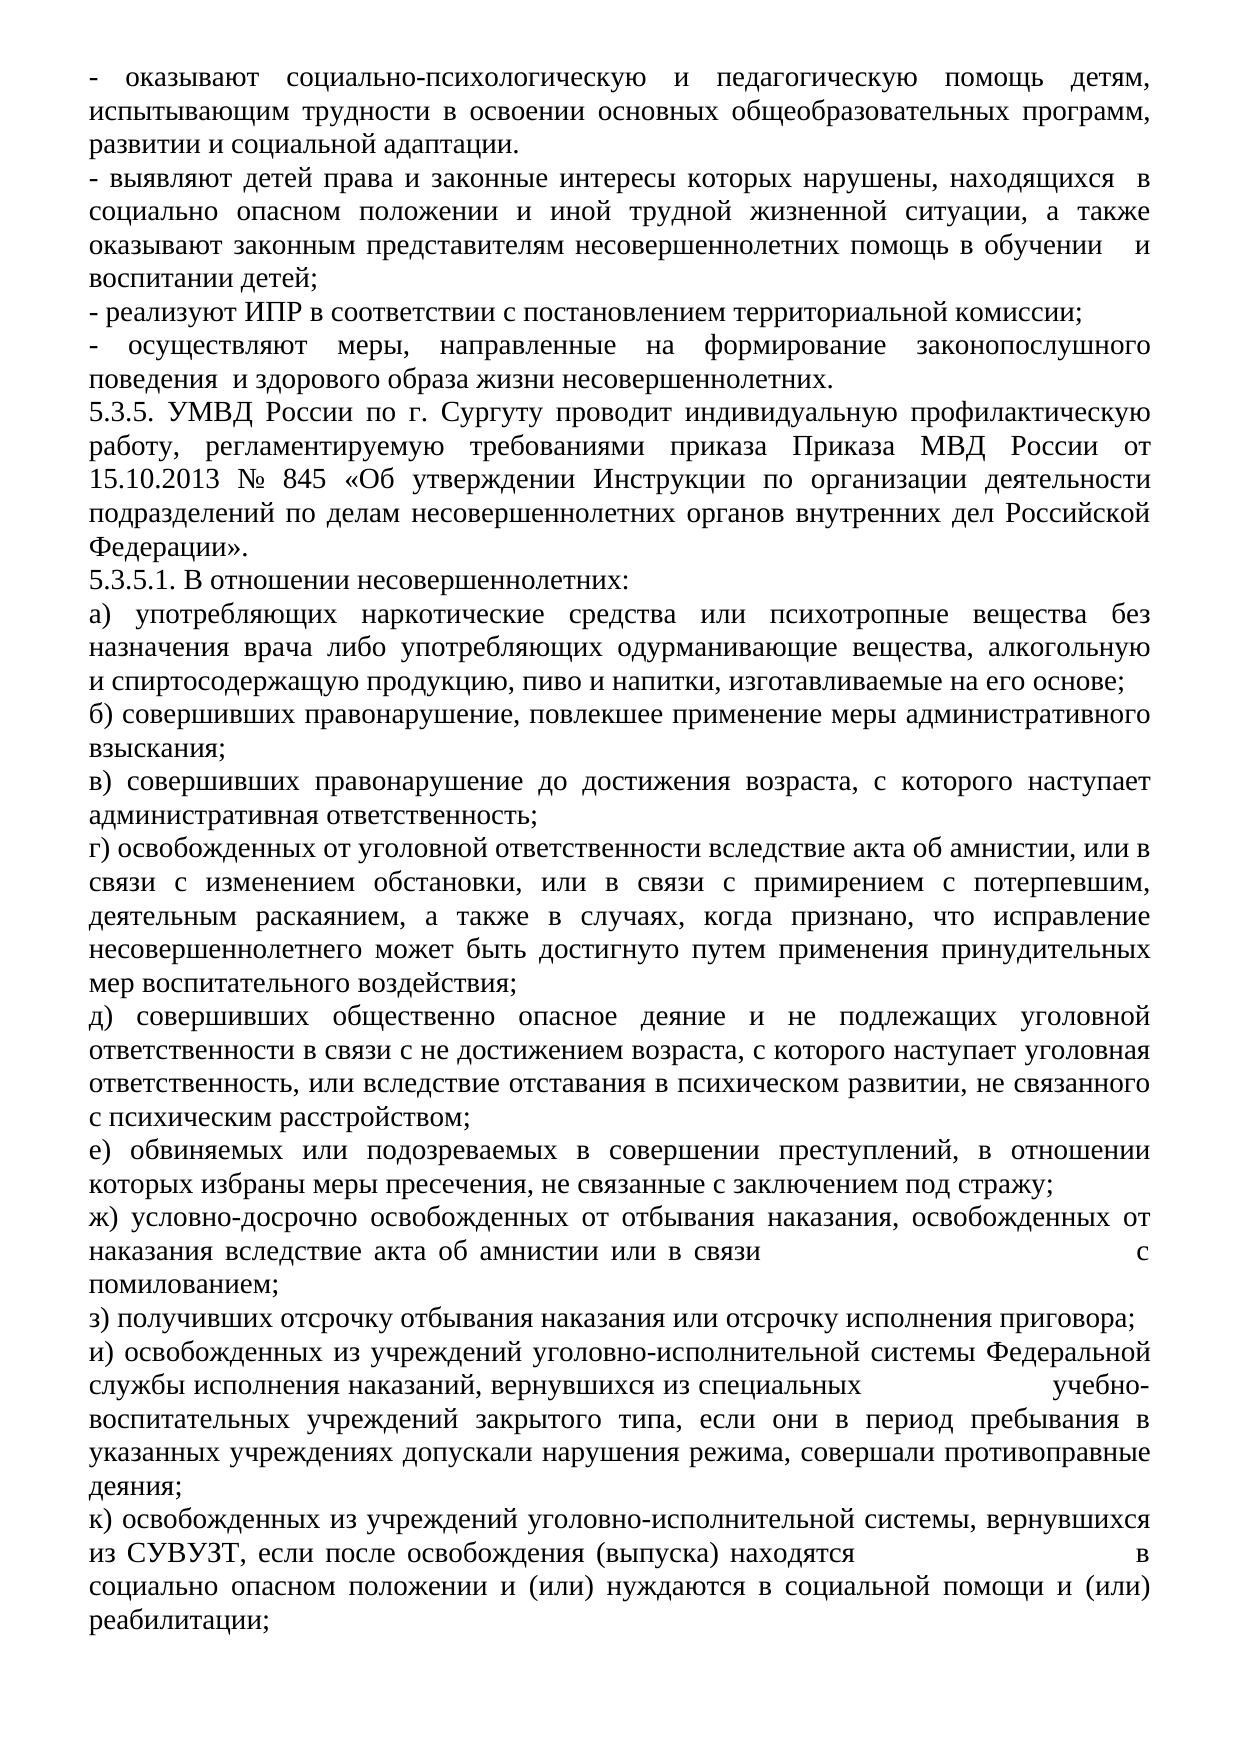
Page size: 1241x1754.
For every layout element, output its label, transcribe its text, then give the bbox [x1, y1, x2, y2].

text з) получивших отсрочку отбывания наказания или отсрочку исполнения приговора; [88, 1300, 1152, 1334]
text и) освобожденных из учреждений уголовно-исполнительной системы Федеральной службы исполнения наказаний, вернувшихся из специальных учебно-воспитательных учреждений закрытого типа, если они в период пребывания в указанных учреждениях допускали нарушения режима, совершали противоправные деяния; [88, 1334, 1152, 1501]
text ж) условно-досрочно освобожденных от отбывания наказания, освобожденных от наказания вследствие акта об амнистии или в связи с помилованием; [88, 1199, 1152, 1300]
text 5.3.5. УМВД России по г. Сургуту проводит индивидуальную профилактическую работу, регламентируемую требованиями приказа Приказа МВД России от 15.10.2013 № 845 «Об утверждении Инструкции по организации деятельности подразделений по делам несовершеннолетних органов внутренних дел Российской Федерации». [88, 394, 1152, 562]
text к) освобожденных из учреждений уголовно-исполнительной системы, вернувшихся из СУВУЗТ, если после освобождения (выпуска) находятся в социально опасном положении и (или) нуждаются в социальной помощи и (или) реабилитации; [88, 1501, 1152, 1636]
text е) обвиняемых или подозреваемых в совершении преступлений, в отношении которых избраны меры пресечения, не связанные с заключением под стражу; [88, 1132, 1152, 1199]
text - осуществляют меры, направленные на формирование законопослушного поведения и здорового образа жизни несовершеннолетних. [88, 327, 1152, 394]
text - выявляют детей права и законные интересы которых нарушены, находящихся в социально опасном положении и иной трудной жизненной ситуации, а также оказывают законным представителям несовершеннолетних помощь в обучении и воспитании детей; [88, 160, 1152, 294]
text б) совершивших правонарушение, повлекшее применение меры административного взыскания; [88, 696, 1152, 763]
text а) употребляющих наркотические средства или психотропные вещества без назначения врача либо употребляющих одурманивающие вещества, алкогольную и спиртосодержащую продукцию, пиво и напитки, изготавливаемые на его основе; [88, 596, 1152, 696]
text г) освобожденных от уголовной ответственности вследствие акта об амнистии, или в связи с изменением обстановки, или в связи с примирением с потерпевшим, деятельным раскаянием, а также в случаях, когда признано, что исправление несовершеннолетнего может быть достигнуто путем применения принудительных мер воспитательного воздействия; [88, 831, 1152, 998]
text в) совершивших правонарушение до достижения возраста, с которого наступает административная ответственность; [88, 763, 1152, 831]
text - реализуют ИПР в соответствии с постановлением территориальной комиссии; [88, 294, 1152, 327]
text 5.3.5.1. В отношении несовершеннолетних: [88, 562, 1152, 596]
text д) совершивших общественно опасное деяние и не подлежащих уголовной ответственности в связи с не достижением возраста, с которого наступает уголовная ответственность, или вследствие отставания в психическом развитии, не связанного с психическим расстройством; [88, 998, 1152, 1132]
text - оказывают социально-психологическую и педагогическую помощь детям, испытывающим трудности в освоении основных общеобразовательных программ, развитии и социальной адаптации. [88, 59, 1152, 160]
